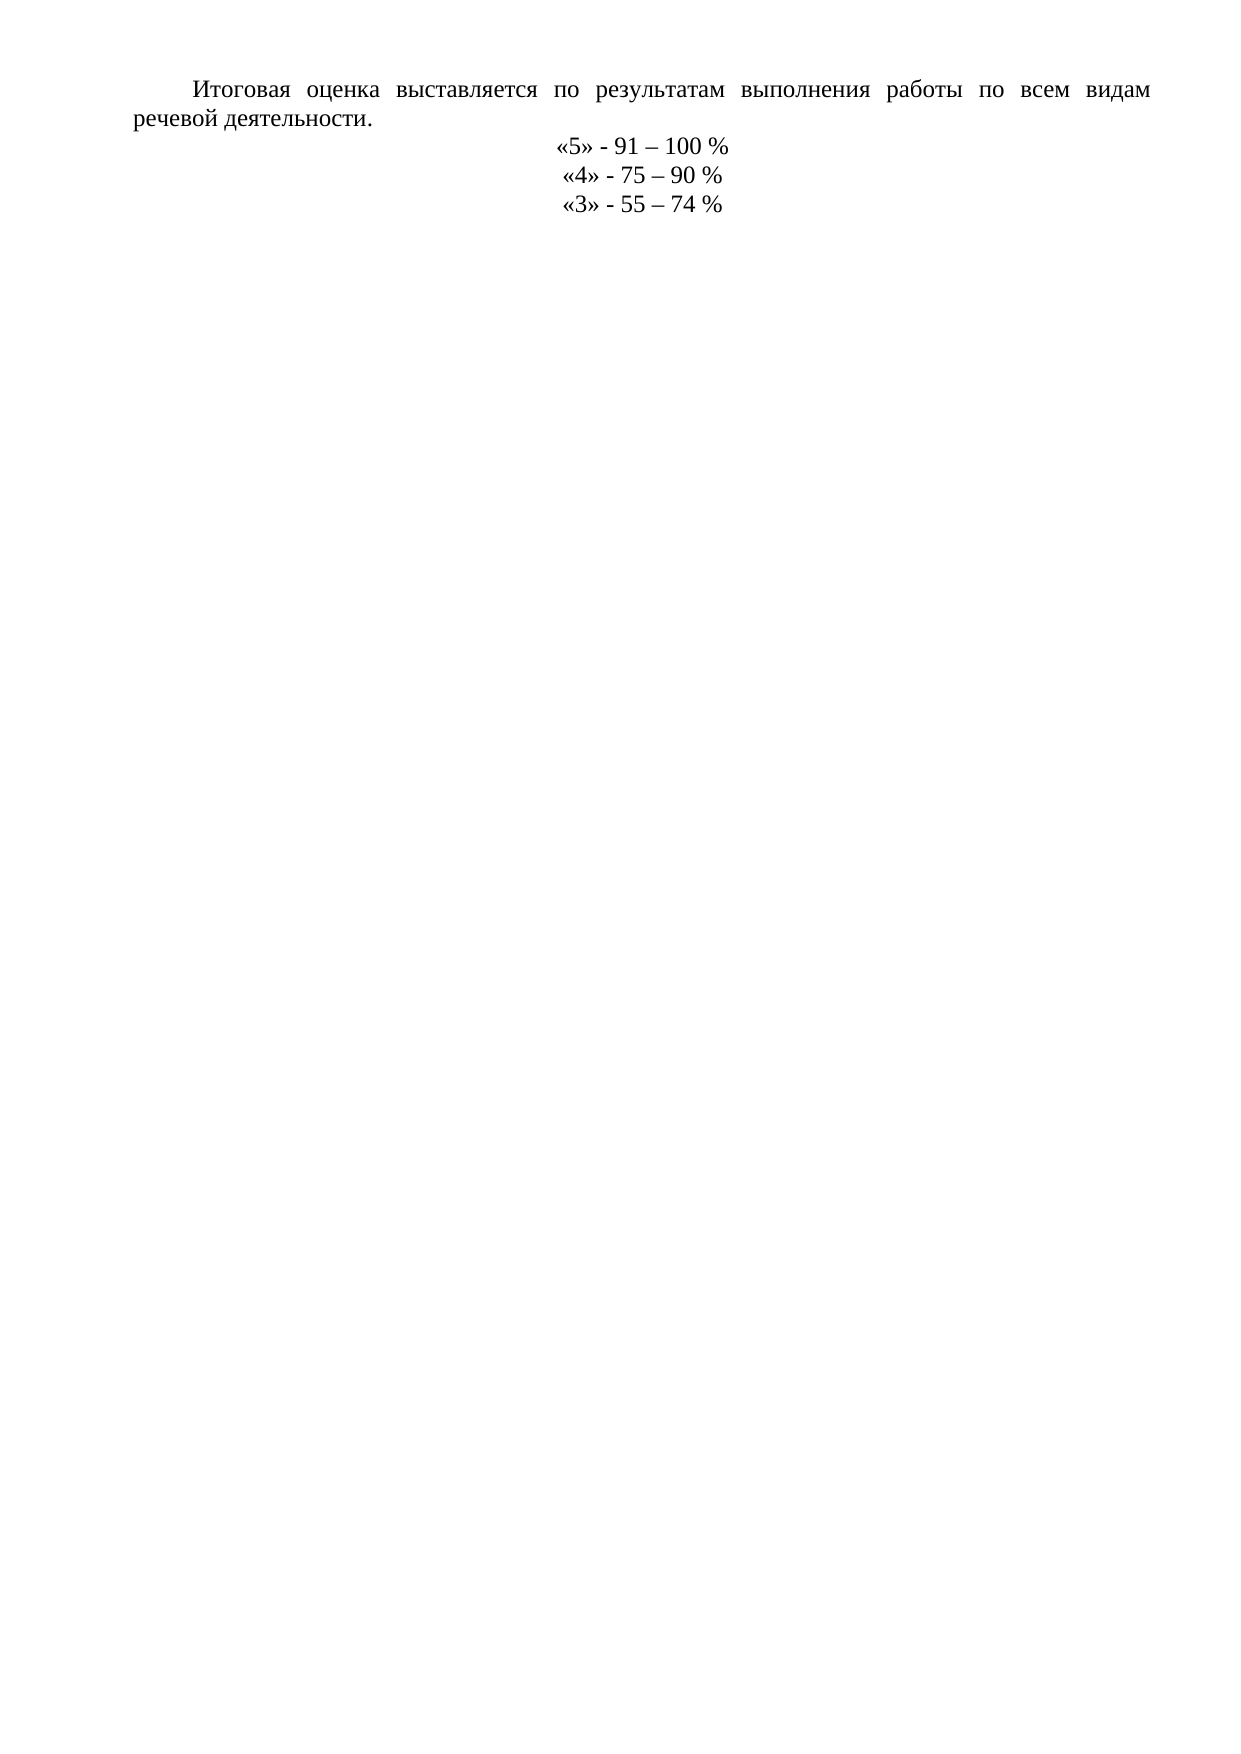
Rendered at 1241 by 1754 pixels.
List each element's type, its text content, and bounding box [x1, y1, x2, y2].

text «5» - 91 – 100 % [133, 131, 1152, 160]
text «3» - 55 – 74 % [133, 189, 1152, 218]
text Итоговая оценка выставляется по результатам выполнения работы по всем видам речевой деятельности. [133, 74, 1152, 131]
text «4» - 75 – 90 % [133, 160, 1152, 189]
